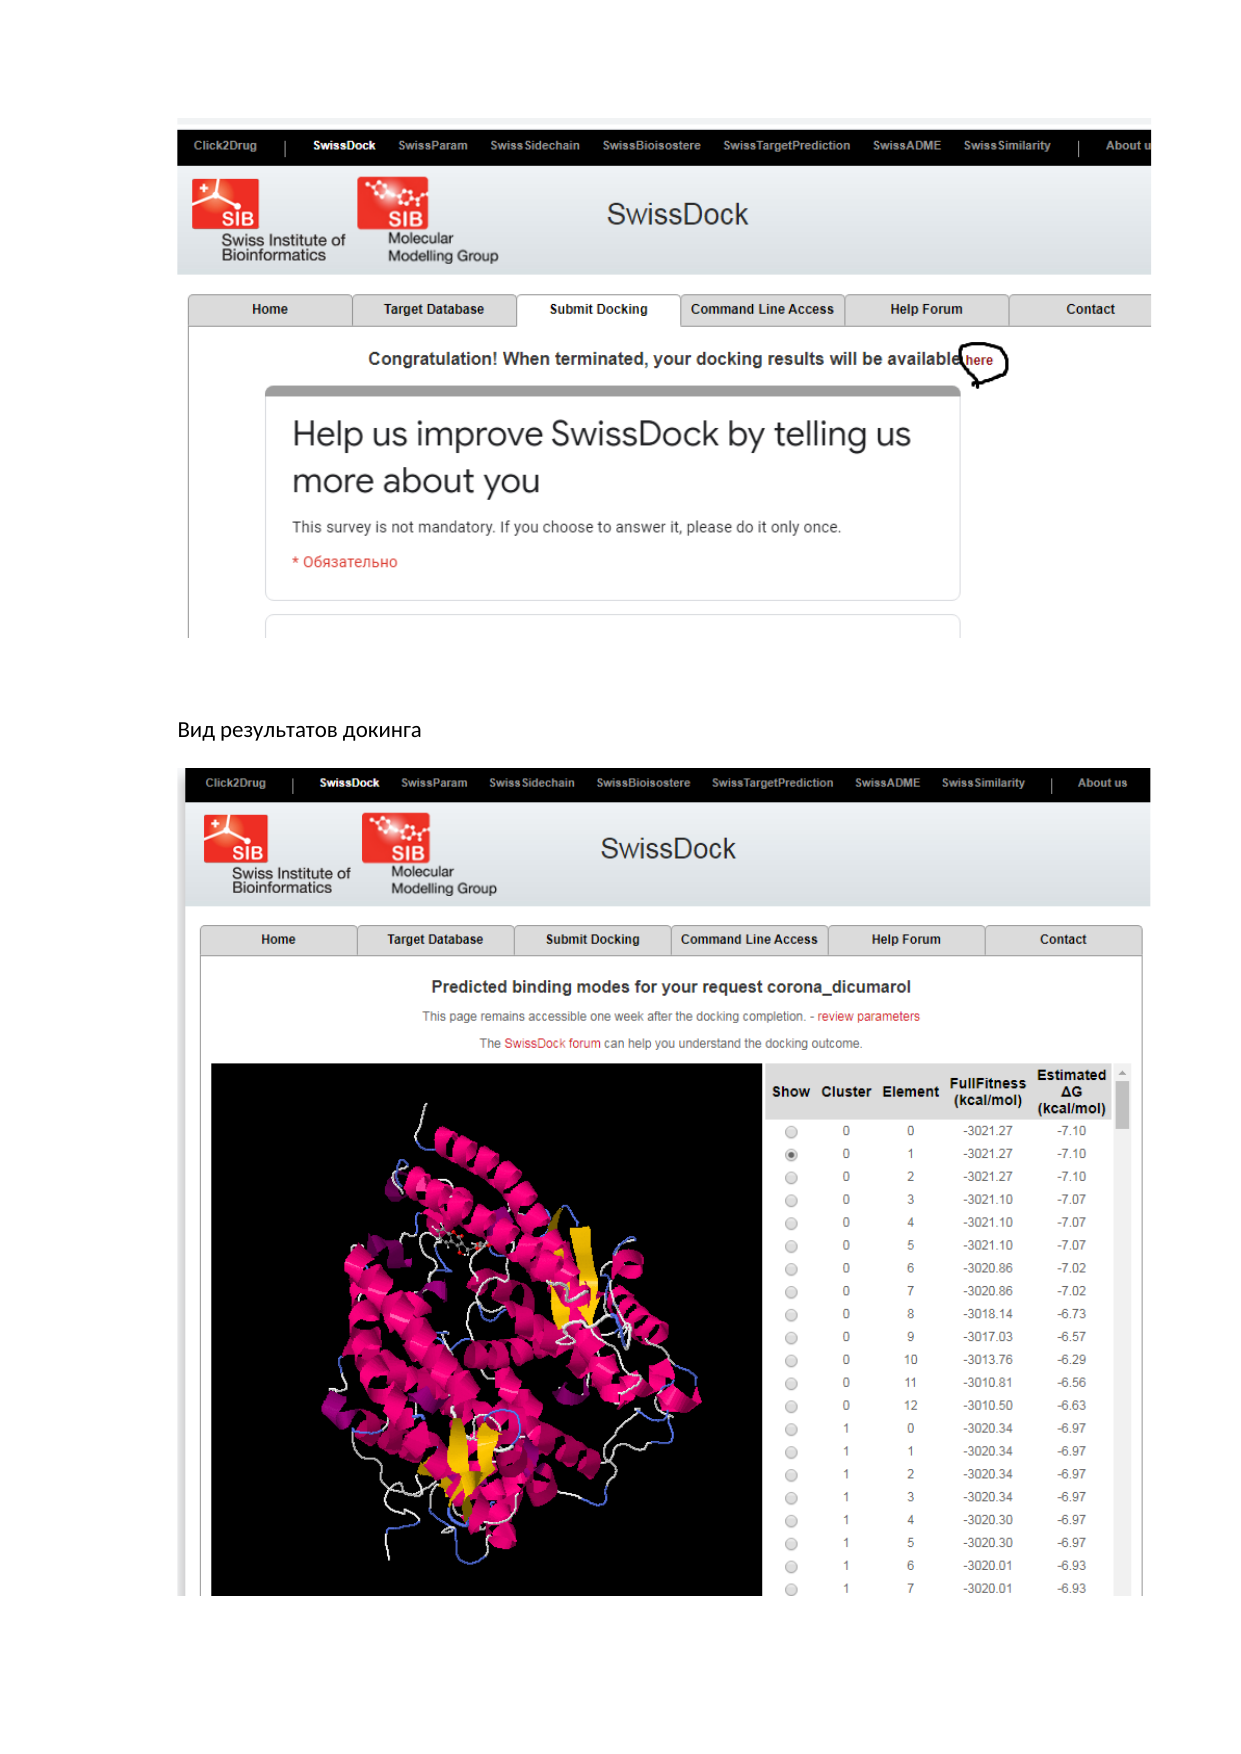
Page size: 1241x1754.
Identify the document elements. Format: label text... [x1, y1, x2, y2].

picture [177, 768, 1151, 1596]
picture [177, 118, 1152, 638]
text Вид результатов докинга [177, 715, 1152, 743]
